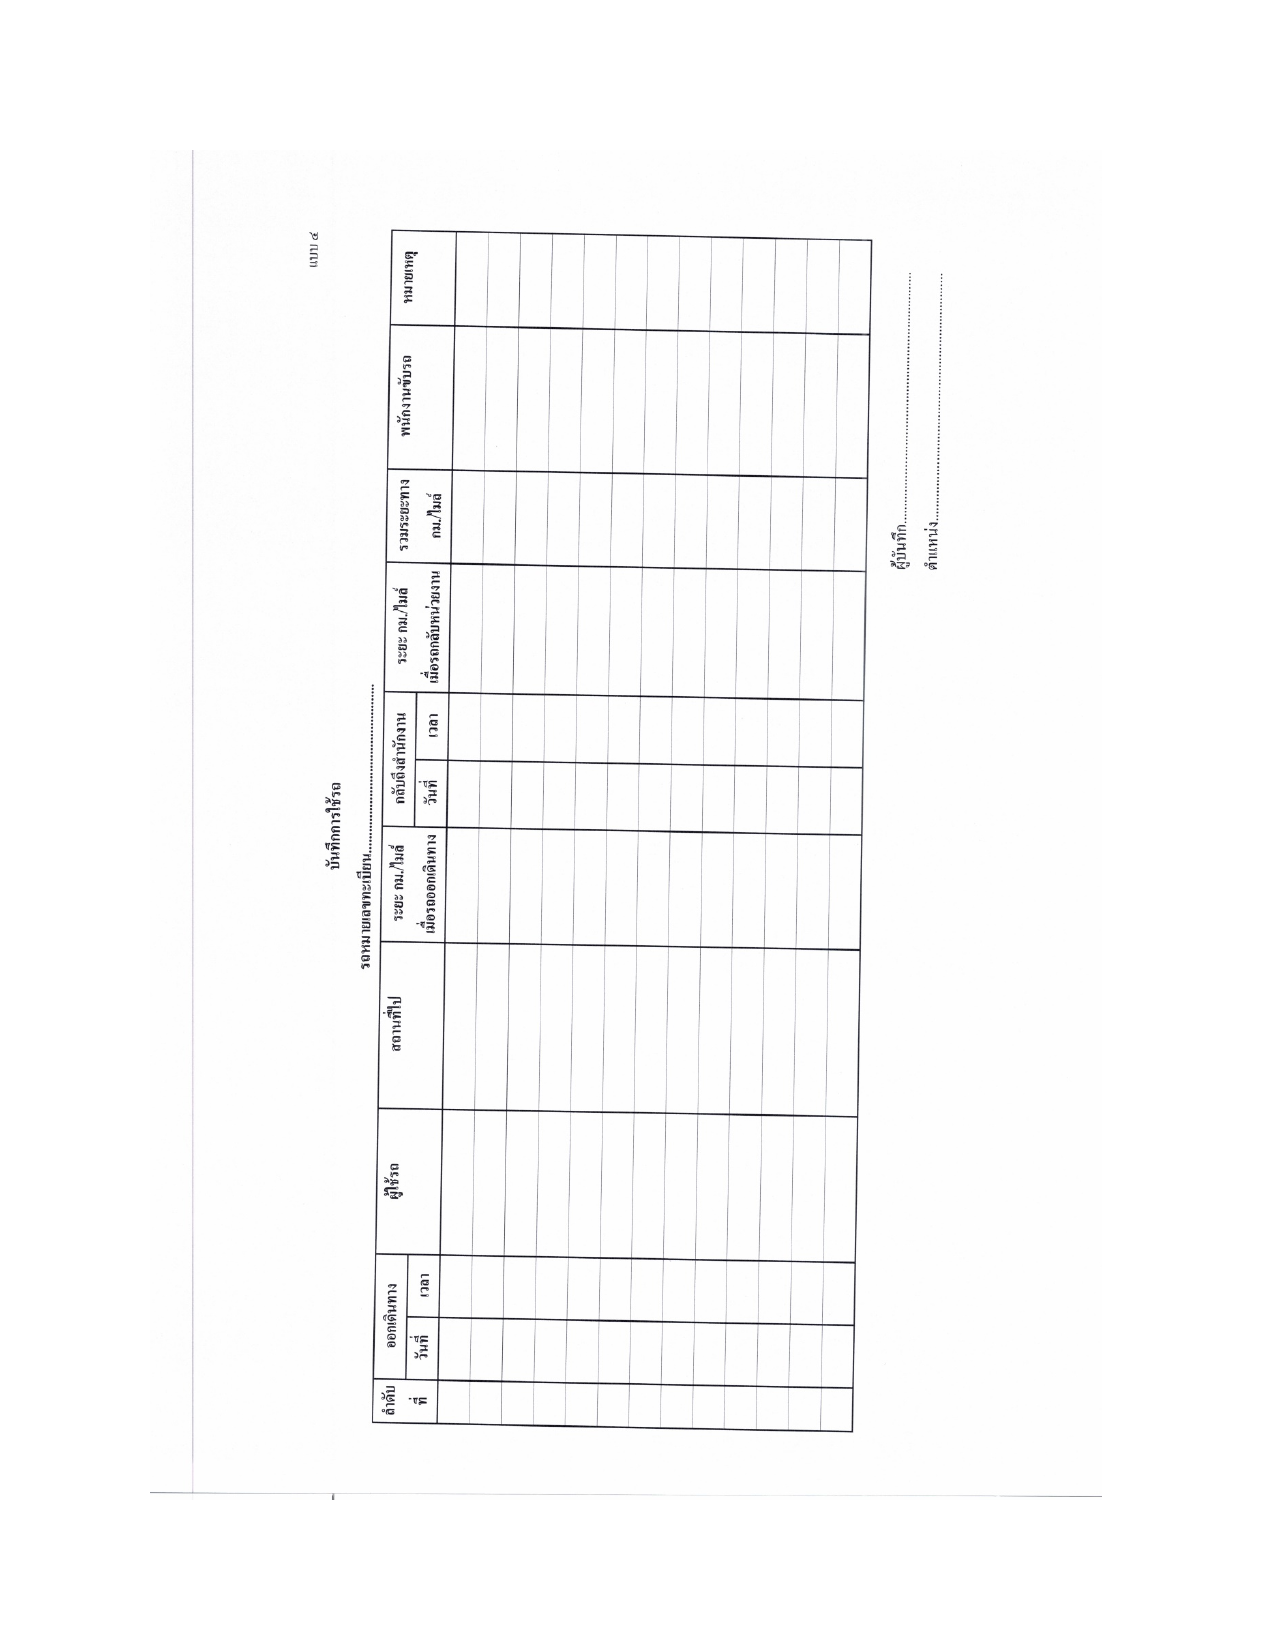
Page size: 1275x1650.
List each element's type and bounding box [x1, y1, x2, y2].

picture [150, 150, 1102, 1500]
